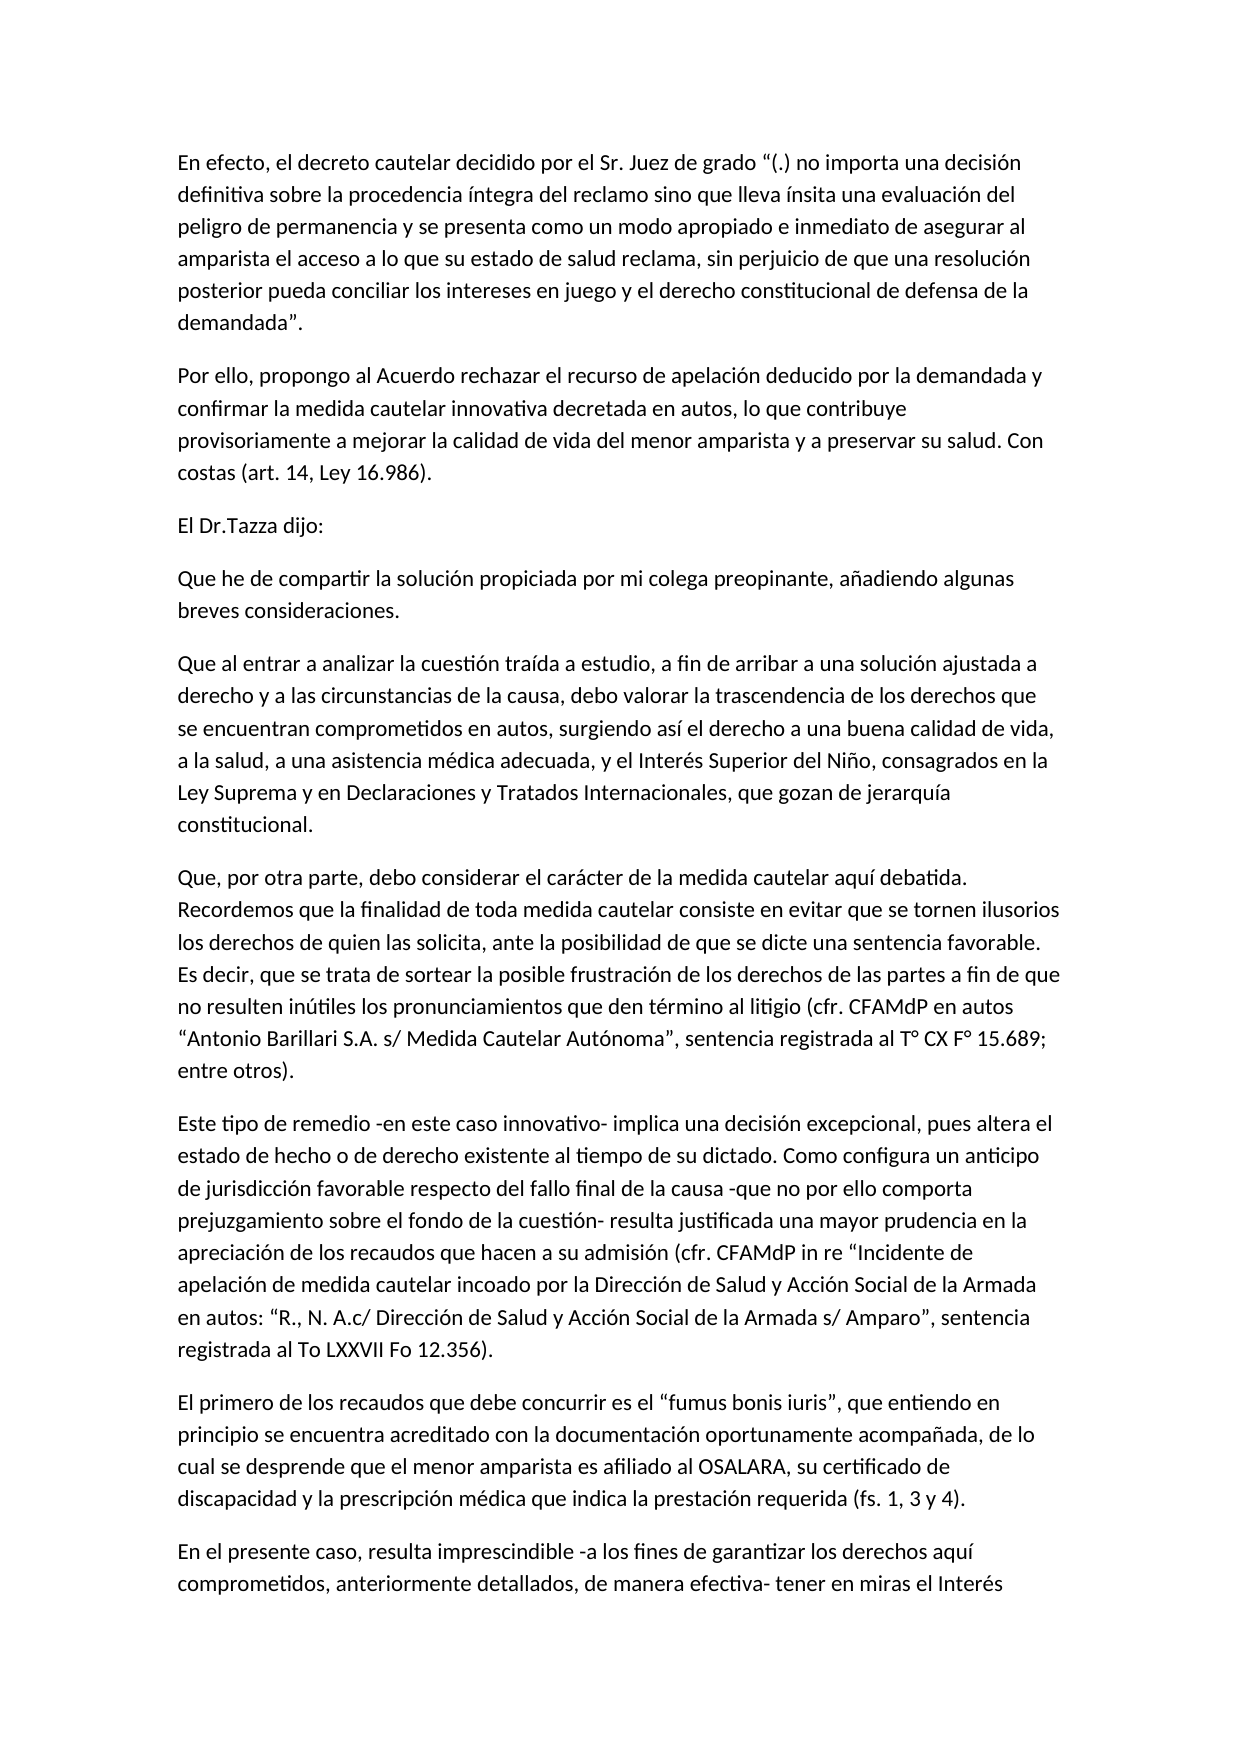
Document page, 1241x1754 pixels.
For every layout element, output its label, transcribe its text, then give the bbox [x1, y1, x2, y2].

text Que he de compartir la solución propiciada por mi colega preopinante, añadiendo algunas breves consideraciones. [177, 564, 1063, 624]
text Que, por otra parte, debo considerar el carácter de la medida cautelar aquí debatida. Recordemos que la finalidad de toda medida cautelar consiste en evitar que se tornen ilusorios los derechos de quien las solicita, ante la posibilidad de que se dicte una sentencia favorable. Es decir, que se trata de sortear la posible frustración de los derechos de las partes a fin de que no resulten inútiles los pronunciamientos que den término al litigio (cfr. CFAMdP en autos “Antonio Barillari S.A. s/ Medida Cautelar Autónoma”, sentencia registrada al T° CX F° 15.689; entre otros). [177, 863, 1063, 1084]
text Por ello, propongo al Acuerdo rechazar el recurso de apelación deducido por la demandada y confirmar la medida cautelar innovativa decretada en autos, lo que contribuye provisoriamente a mejorar la calidad de vida del menor amparista y a preservar su salud. Con costas (art. 14, Ley 16.986). [177, 362, 1063, 486]
text Que al entrar a analizar la cuestión traída a estudio, a fin de arribar a una solución ajustada a derecho y a las circunstancias de la causa, debo valorar la trascendencia de los derechos que se encuentran comprometidos en autos, surgiendo así el derecho a una buena calidad de vida, a la salud, a una asistencia médica adecuada, y el Interés Superior del Niño, consagrados en la Ley Suprema y en Declaraciones y Tratados Internacionales, que gozan de jerarquía constitucional. [177, 649, 1063, 838]
text Este tipo de remedio -en este caso innovativo- implica una decisión excepcional, pues altera el estado de hecho o de derecho existente al tiempo de su dictado. Como configura un anticipo de jurisdicción favorable respecto del fallo final de la causa -que no por ello comporta prejuzgamiento sobre el fondo de la cuestión- resulta justificada una mayor prudencia en la apreciación de los recaudos que hacen a su admisión (cfr. CFAMdP in re “Incidente de apelación de medida cautelar incoado por la Dirección de Salud y Acción Social de la Armada en autos: “R., N. A.c/ Dirección de Salud y Acción Social de la Armada s/ Amparo”, sentencia registrada al To LXXVII Fo 12.356). [177, 1109, 1063, 1363]
text El Dr.Tazza dijo: [177, 511, 1063, 539]
text El primero de los recaudos que debe concurrir es el “fumus bonis iuris”, que entiendo en principio se encuentra acreditado con la documentación oportunamente acompañada, de lo cual se desprende que el menor amparista es afiliado al OSALARA, su certificado de discapacidad y la prescripción médica que indica la prestación requerida (fs. 1, 3 y 4). [177, 1388, 1063, 1512]
text En efecto, el decreto cautelar decidido por el Sr. Juez de grado “(.) no importa una decisión definitiva sobre la procedencia íntegra del reclamo sino que lleva ínsita una evaluación del peligro de permanencia y se presenta como un modo apropiado e inmediato de asegurar al amparista el acceso a lo que su estado de salud reclama, sin perjuicio de que una resolución posterior pueda conciliar los intereses en juego y el derecho constitucional de defensa de la demandada”. [177, 148, 1063, 337]
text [177, 1537, 1063, 1598]
